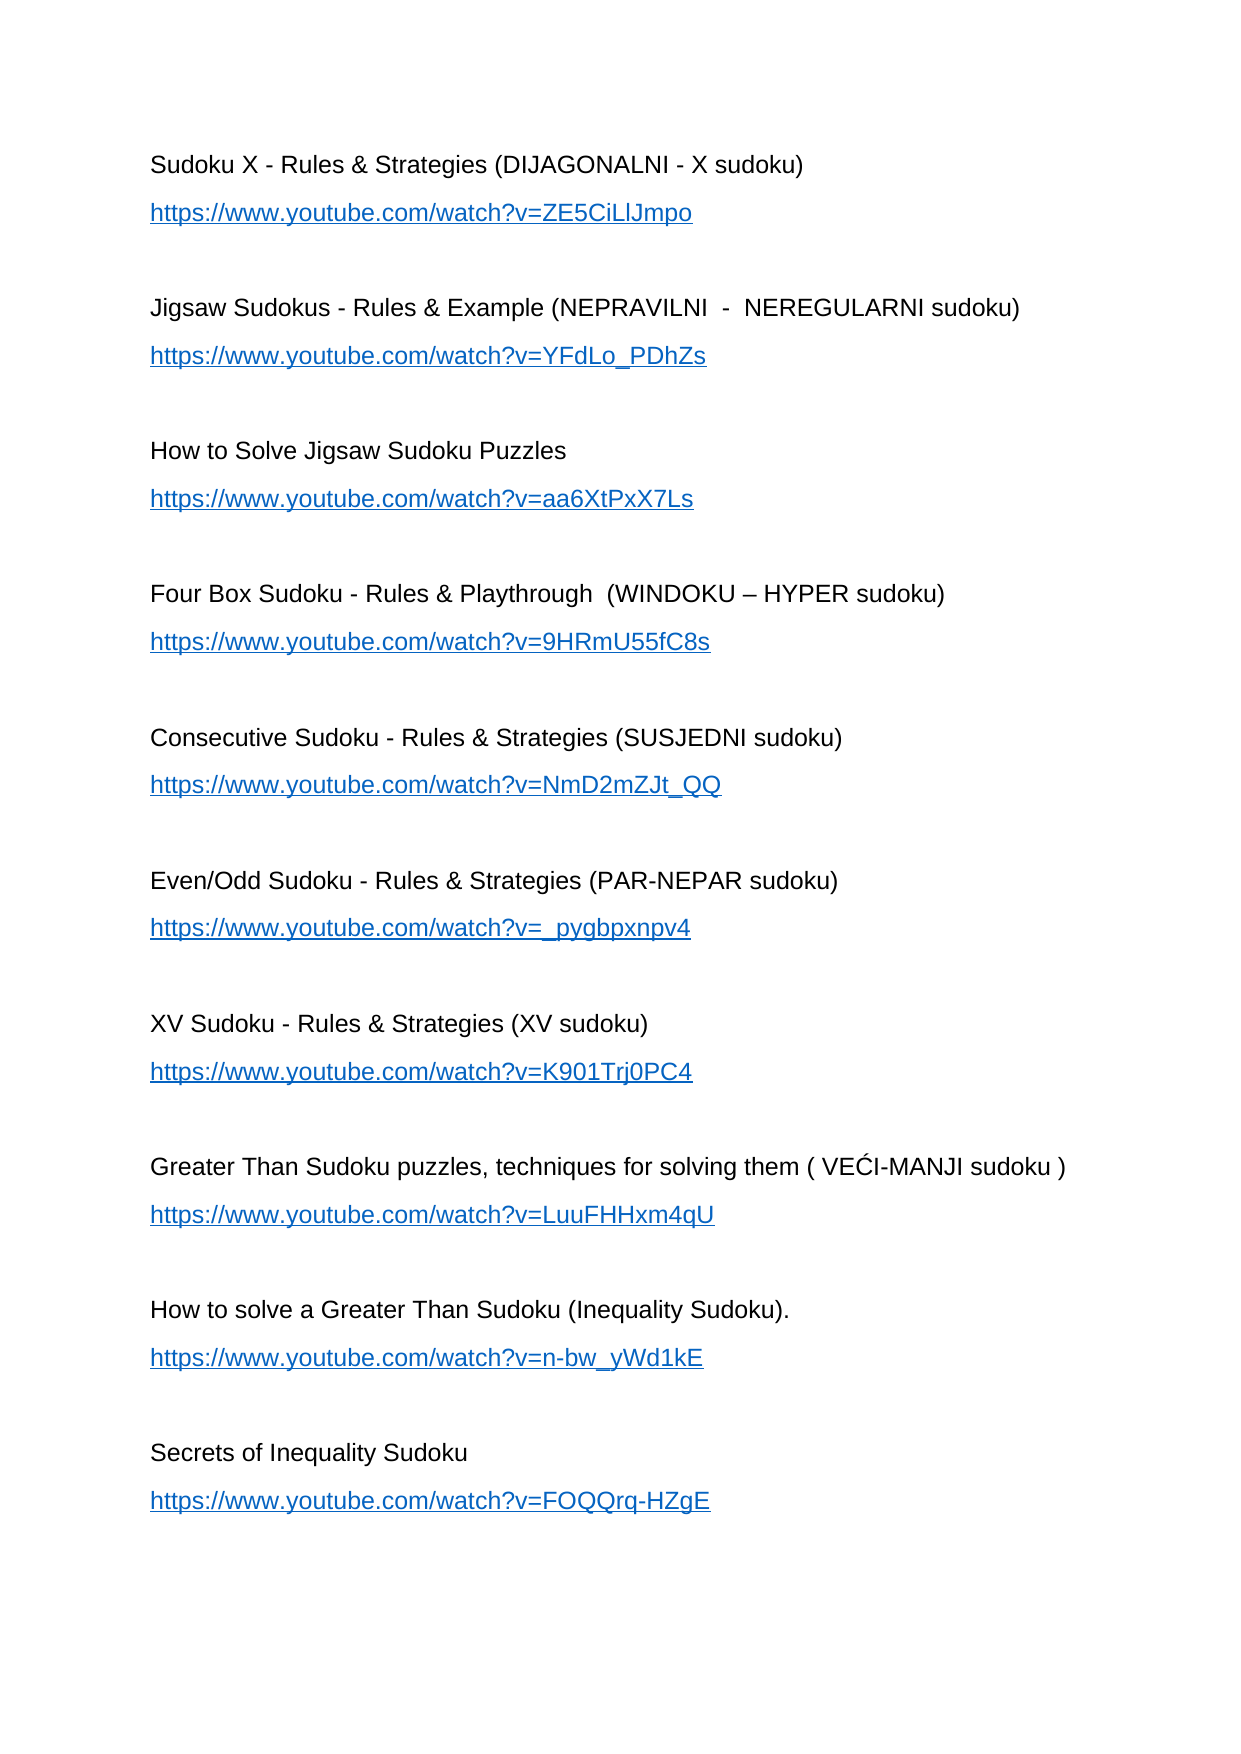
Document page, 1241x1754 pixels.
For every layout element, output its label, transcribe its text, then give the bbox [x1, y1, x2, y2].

text Consecutive Sudoku - Rules & Strategies (SUSJEDNI sudoku) [150, 722, 1090, 751]
text https://www.youtube.com/watch?v=K901Trj0PC4 [150, 1056, 1090, 1085]
text https://www.youtube.com/watch?v=ZE5CiLlJmpo [150, 198, 1090, 226]
text Jigsaw Sudokus - Rules & Example (NEPRAVILNI - NEREGULARNI sudoku) [150, 293, 1090, 322]
text https://www.youtube.com/watch?v=LuuFHHxm4qU [150, 1199, 1090, 1228]
text How to solve a Greater Than Sudoku (Inequality Sudoku). [150, 1295, 1090, 1324]
text https://www.youtube.com/watch?v=FOQQrq-HZgE [150, 1486, 1090, 1514]
text https://www.youtube.com/watch?v=n-bw_yWd1kE [150, 1343, 1090, 1371]
text Even/Odd Sudoku - Rules & Strategies (PAR-NEPAR sudoku) [150, 866, 1090, 894]
text Secrets of Inequality Sudoku [150, 1438, 1090, 1467]
text https://www.youtube.com/watch?v=9HRmU55fC8s [150, 627, 1090, 656]
text Four Box Sudoku - Rules & Playthrough (WINDOKU – HYPER sudoku) [150, 579, 1090, 608]
text https://www.youtube.com/watch?v=aa6XtPxX7Ls [150, 484, 1090, 513]
text Sudoku X - Rules & Strategies (DIJAGONALNI - X sudoku) [150, 150, 1090, 179]
text https://www.youtube.com/watch?v=NmD2mZJt_QQ [150, 770, 1090, 799]
text Greater Than Sudoku puzzles, techniques for solving them ( VEĆI-MANJI sudoku ) [150, 1152, 1090, 1181]
text XV Sudoku - Rules & Strategies (XV sudoku) [150, 1009, 1090, 1037]
text https://www.youtube.com/watch?v=YFdLo_PDhZs [150, 341, 1090, 369]
text https://www.youtube.com/watch?v=_pygbpxnpv4 [150, 913, 1090, 942]
text How to Solve Jigsaw Sudoku Puzzles [150, 436, 1090, 465]
